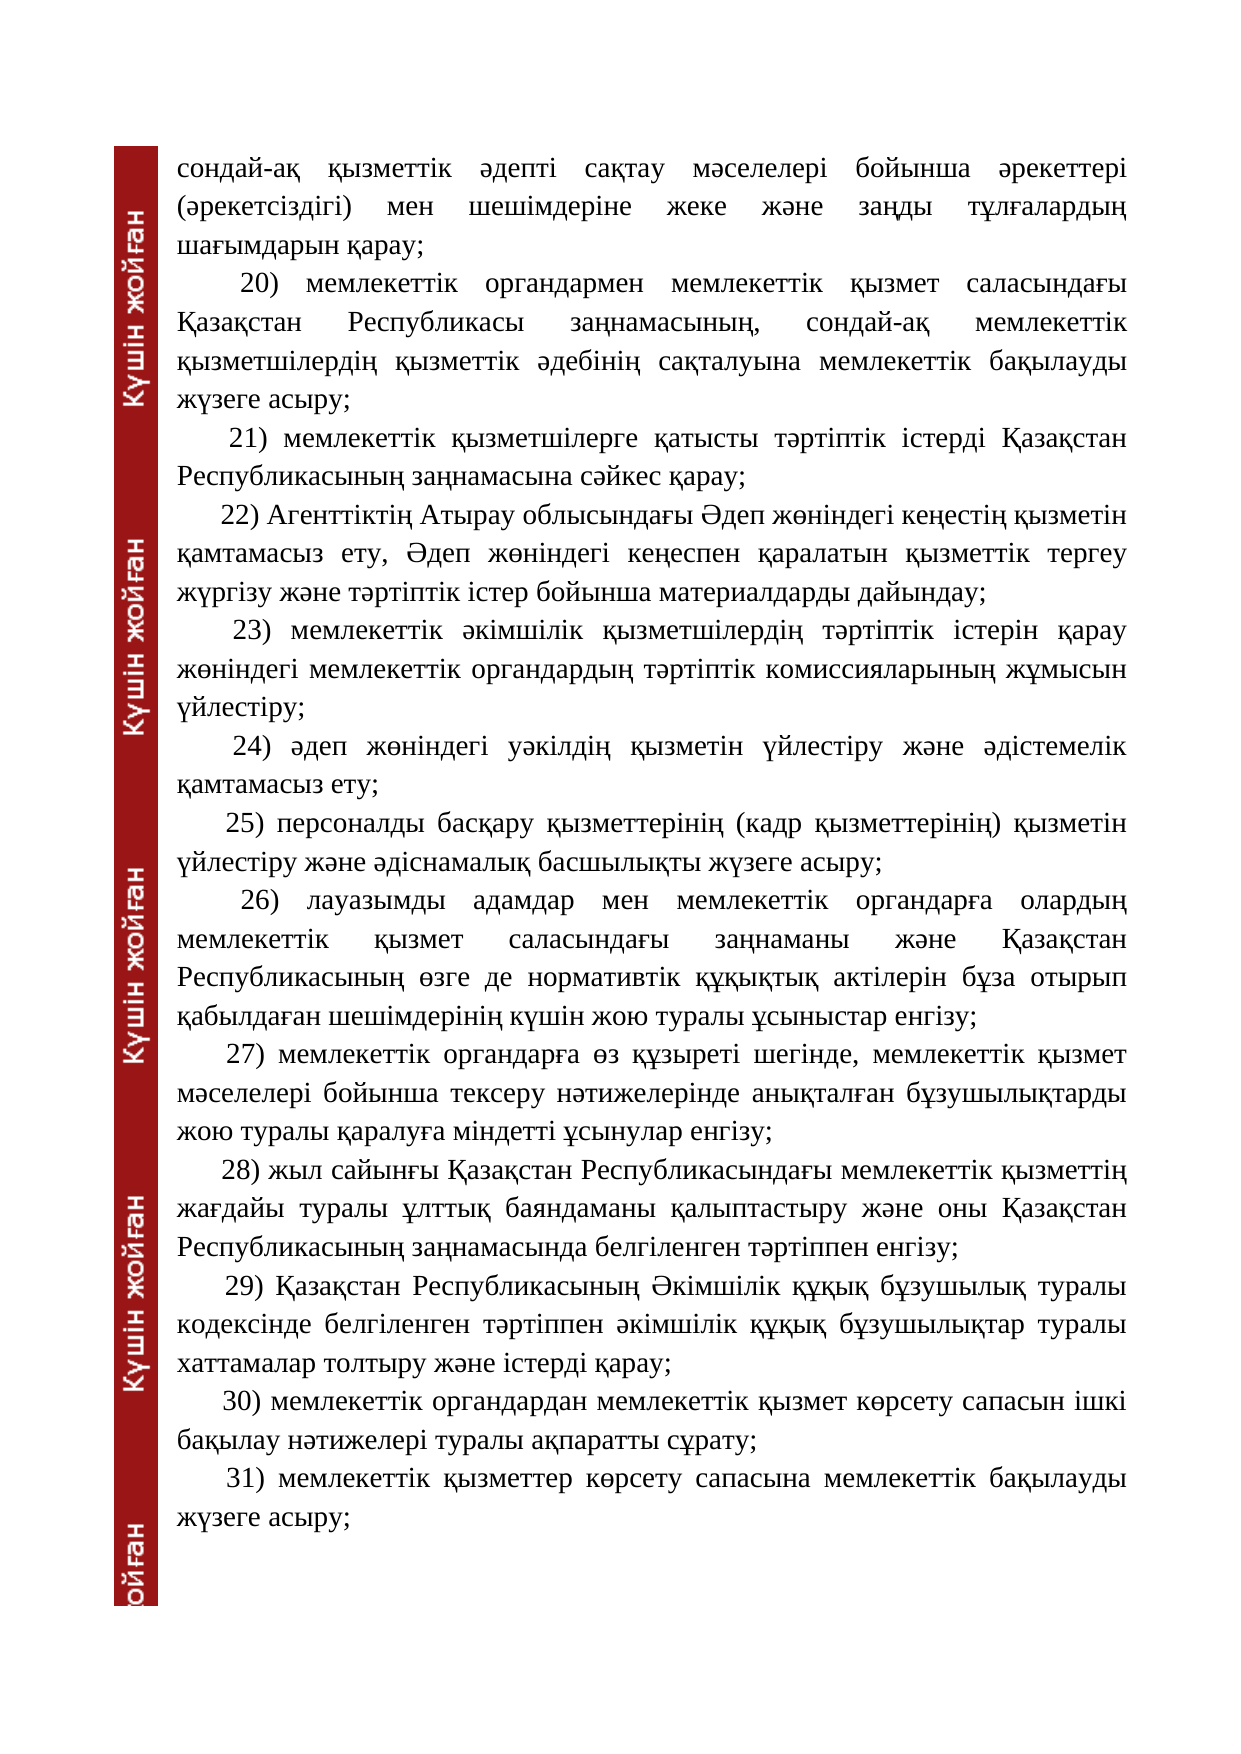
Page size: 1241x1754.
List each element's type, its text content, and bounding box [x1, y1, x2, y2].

text 30) мемлекеттік органдардан мемлекеттік қызмет көрсету сапасын ішкі бақылау нәтижелері туралы ақпаратты сұрату; [112, 1383, 1128, 1455]
picture [114, 492, 158, 497]
picture [114, 261, 158, 266]
picture [114, 1378, 158, 1383]
picture [114, 1031, 158, 1036]
picture [114, 1263, 158, 1268]
picture [114, 415, 158, 420]
text 23) мемлекеттік әкімшілік қызметшілердің тәртіптік істерін қарау жөніндегі мемлекеттік органдардың тәртіптік комиссияларының жұмысын үйлестіру; [112, 612, 1128, 723]
picture [114, 1532, 158, 1606]
picture [114, 723, 158, 728]
picture [114, 1147, 158, 1152]
picture [114, 877, 158, 882]
picture [114, 607, 158, 612]
text 24) әдеп жөніндегі уәкілдің қызметін үйлестіру және әдістемелік қамтамасыз ету; [112, 728, 1128, 800]
picture [114, 800, 158, 805]
text 31) мемлекеттік қызметтер көрсету сапасына мемлекеттік бақылауды жүзеге асыру; [112, 1460, 1128, 1532]
text 27) мемлекеттік органдарға өз құзыреті шегінде, мемлекеттік қызмет мәселелері бойынша тексеру нәтижелерінде анықталған бұзушылықтарды жою туралы қаралуға міндетті ұсынулар енгізу; [112, 1036, 1128, 1147]
text 20) мемлекеттік органдармен мемлекеттік қызмет саласындағы Қазақстан Республикасы заңнамасының, сондай-ақ мемлекеттік қызметшілердің қызметтік әдебінің сақталуына мемлекеттік бақылауды жүзеге асыру; [112, 266, 1128, 415]
text 21) мемлекеттік қызметшілерге қатысты тәртіптік істерді Қазақстан Республикасының заңнамасына сәйкес қарау; [112, 420, 1128, 492]
text 26) лауазымды адамдар мен мемлекеттік органдарға олардың мемлекеттік қызмет саласындағы заңнаманы және Қазақстан Республикасының өзге де нормативтік құқықтық актілерін бұза отырып қабылдаған шешімдерінің күшін жою туралы ұсыныстар енгізу; [112, 882, 1128, 1031]
text 22) Агенттіктің Атырау облысындағы Әдеп жөніндегі кеңестің қызметін қамтамасыз ету, Әдеп жөніндегі кеңеспен қаралатын қызметтік тергеу жүргізу және тәртіптік істер бойынша материалдарды дайындау; [112, 497, 1128, 607]
picture [114, 146, 158, 150]
text 28) жыл сайынғы Қазақстан Республикасындағы мемлекеттік қызметтің жағдайы туралы ұлттық баяндаманы қалыптастыру және оны Қазақстан Республикасының заңнамасында белгіленген тәртіппен енгізу; [112, 1152, 1128, 1263]
text 29) Қазақстан Республикасының Әкімшілік құқық бұзушылық туралы кодексінде белгіленген тәртіппен әкімшілік құқық бұзушылықтар туралы хаттамалар толтыру және істерді қарау; [112, 1268, 1128, 1378]
picture [114, 1455, 158, 1460]
text 25) персоналды басқару қызметтерінің (кадр қызметтерінің) қызметін үйлестіру және әдіснамалық басшылықты жүзеге асыру; [112, 805, 1128, 877]
